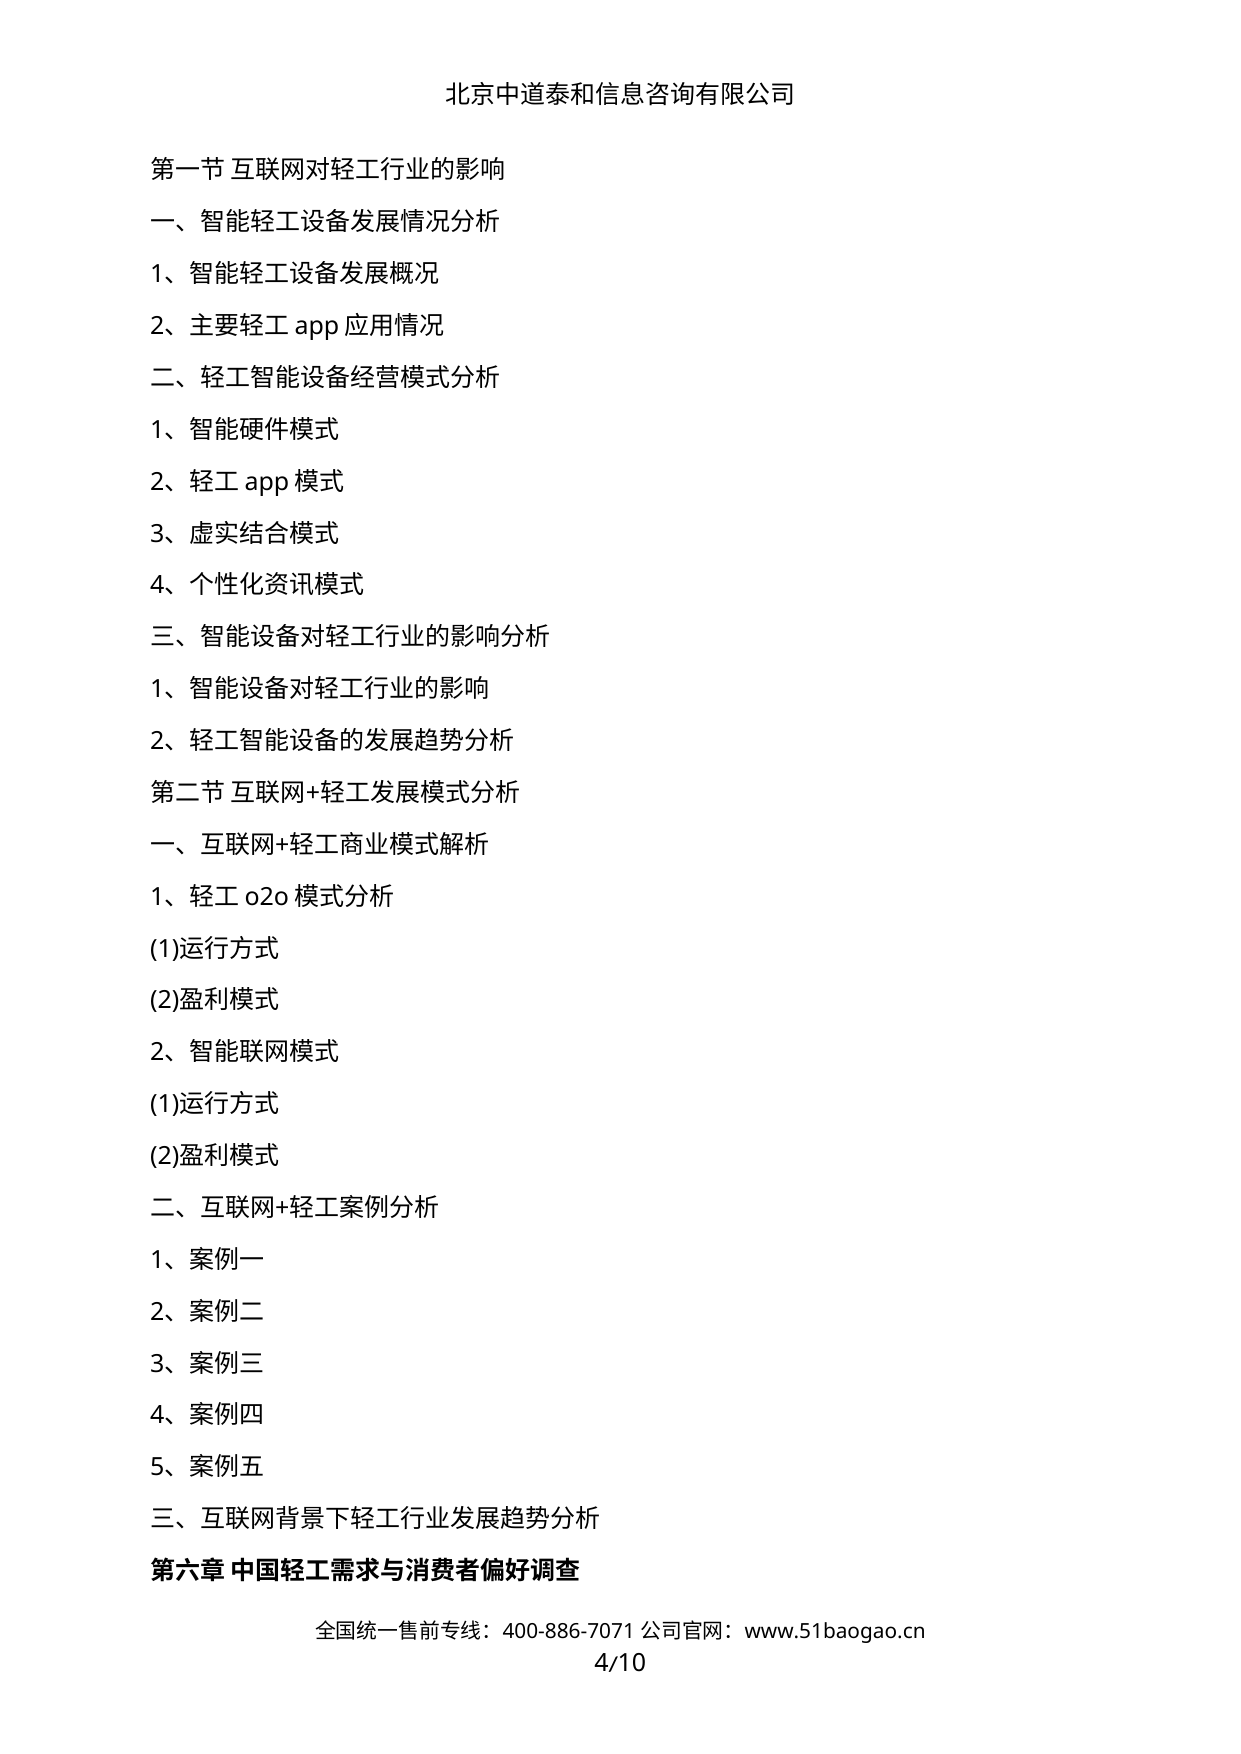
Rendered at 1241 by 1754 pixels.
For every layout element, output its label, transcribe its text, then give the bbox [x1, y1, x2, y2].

text 1、案例一 [150, 1239, 1090, 1276]
text 2、主要轻工app应用情况 [150, 306, 1090, 342]
text 2、智能联网模式 [150, 1032, 1090, 1068]
text 4、个性化资讯模式 [150, 565, 1090, 601]
text 3、虚实结合模式 [150, 513, 1090, 549]
text 3、案例三 [150, 1343, 1090, 1379]
text 2、案例二 [150, 1291, 1090, 1327]
text 1、轻工o2o模式分析 [150, 876, 1090, 912]
text 1、智能硬件模式 [150, 409, 1090, 446]
text (2)盈利模式 [150, 1136, 1090, 1172]
text 第二节 互联网+轻工发展模式分析 [150, 772, 1090, 809]
text 2、轻工智能设备的发展趋势分析 [150, 721, 1090, 757]
text 第六章 中国轻工需求与消费者偏好调查 [150, 1551, 1090, 1587]
text 一、智能轻工设备发展情况分析 [150, 202, 1090, 238]
text 二、互联网+轻工案例分析 [150, 1187, 1090, 1224]
text 二、轻工智能设备经营模式分析 [150, 357, 1090, 394]
text (1)运行方式 [150, 928, 1090, 964]
text 2、轻工app模式 [150, 461, 1090, 497]
text 三、智能设备对轻工行业的影响分析 [150, 617, 1090, 653]
text 一、互联网+轻工商业模式解析 [150, 824, 1090, 861]
text 三、互联网背景下轻工行业发展趋势分析 [150, 1499, 1090, 1535]
text 5、案例五 [150, 1447, 1090, 1483]
text 1、智能轻工设备发展概况 [150, 254, 1090, 290]
text 4、案例四 [150, 1395, 1090, 1431]
text 1、智能设备对轻工行业的影响 [150, 669, 1090, 705]
text (2)盈利模式 [150, 980, 1090, 1016]
text (1)运行方式 [150, 1084, 1090, 1120]
text 第一节 互联网对轻工行业的影响 [150, 150, 1090, 186]
